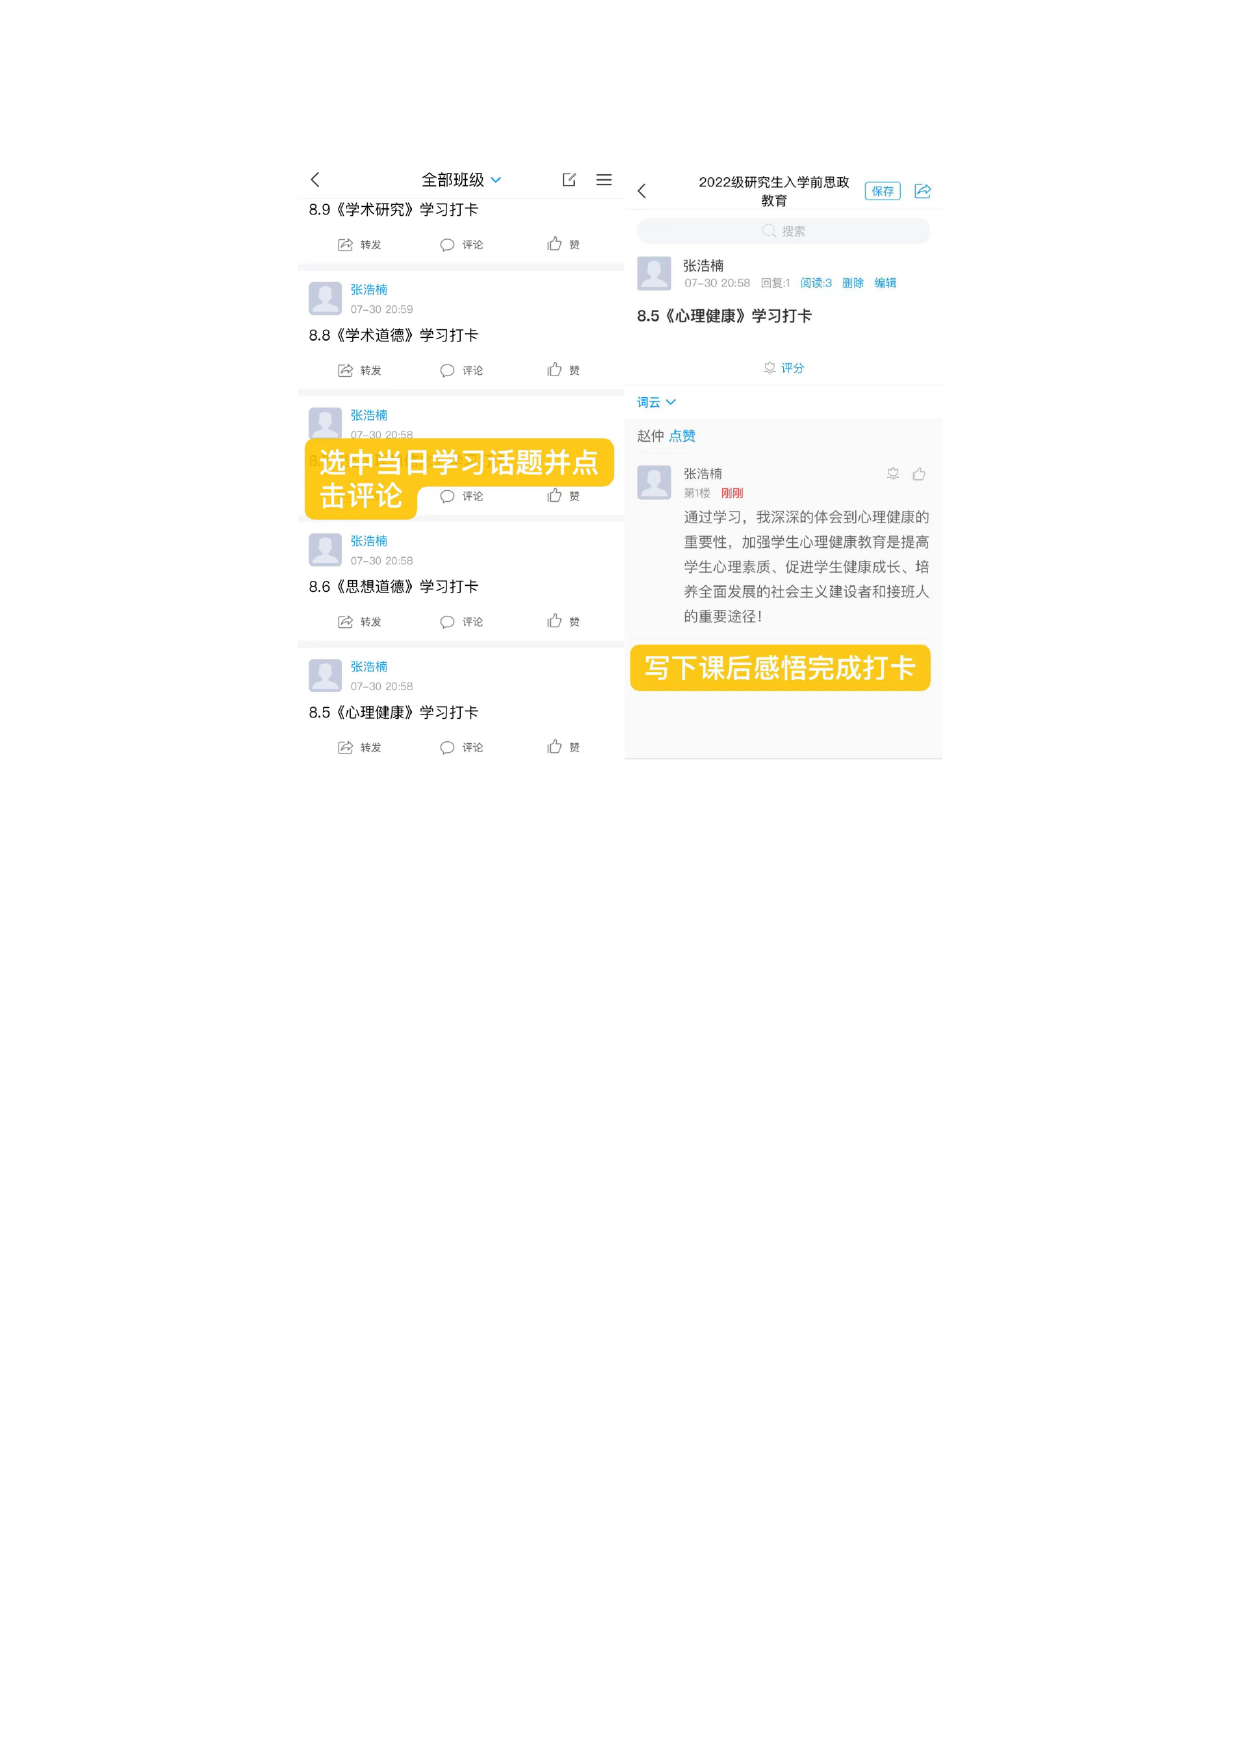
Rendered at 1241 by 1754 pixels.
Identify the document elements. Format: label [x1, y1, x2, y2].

picture [297, 162, 943, 760]
